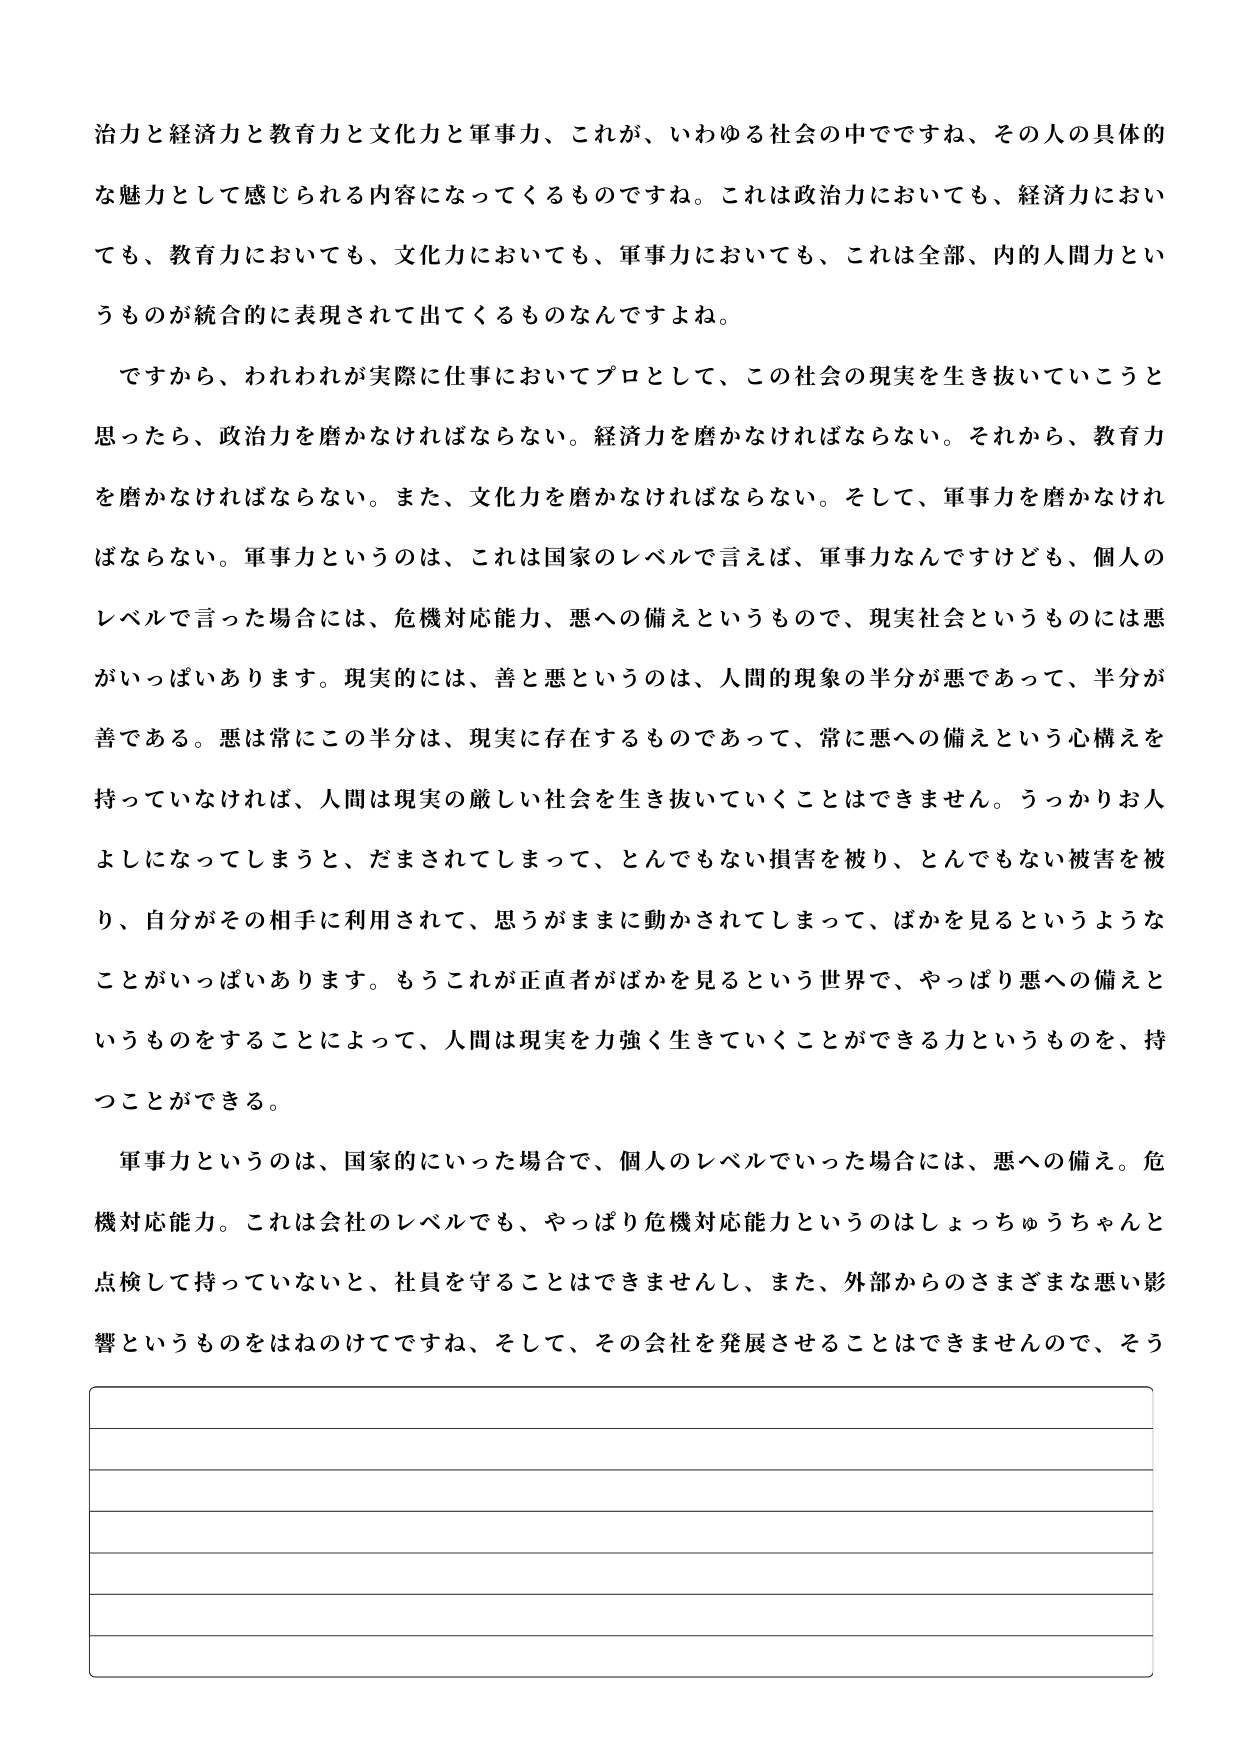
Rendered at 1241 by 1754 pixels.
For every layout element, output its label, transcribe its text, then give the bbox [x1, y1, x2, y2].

picture [88, 1386, 1154, 1678]
text ですから、われわれが実際に仕事においてプロとして、この社会の現実を生き抜いていこうと思ったら、政治力を磨かなければならない。経済力を磨かなければならない。それから、教育力を磨かなければならない。また、文化力を磨かなければならない。そして、軍事力を磨かなければならない。軍事力というのは、これは国家のレベルで言えば、軍事力なんですけども、個人のレベルで言った場合には、危機対応能力、悪への備えというもので、現実社会というものには悪がいっぱいあります。現実的には、善と悪というのは、人間的現象の半分が悪であって、半分が善である。悪は常にこの半分は、現実に存在するものであって、常に悪への備えという心構えを持っていなければ、人間は現実の厳しい社会を生き抜いていくことはできません。うっかりお人よしになってしまうと、だまされてしまって、とんでもない損害を被り、とんでもない被害を被り、自分がその相手に利用されて、思うがままに動かされてしまって、ばかを見るというようなことがいっぱいあります。もうこれが正直者がばかを見るという世界で、やっぱり悪への備えというものをすることによって、人間は現実を力強く生きていくことができる力というものを、持つことができる。 [94, 345, 1169, 1130]
